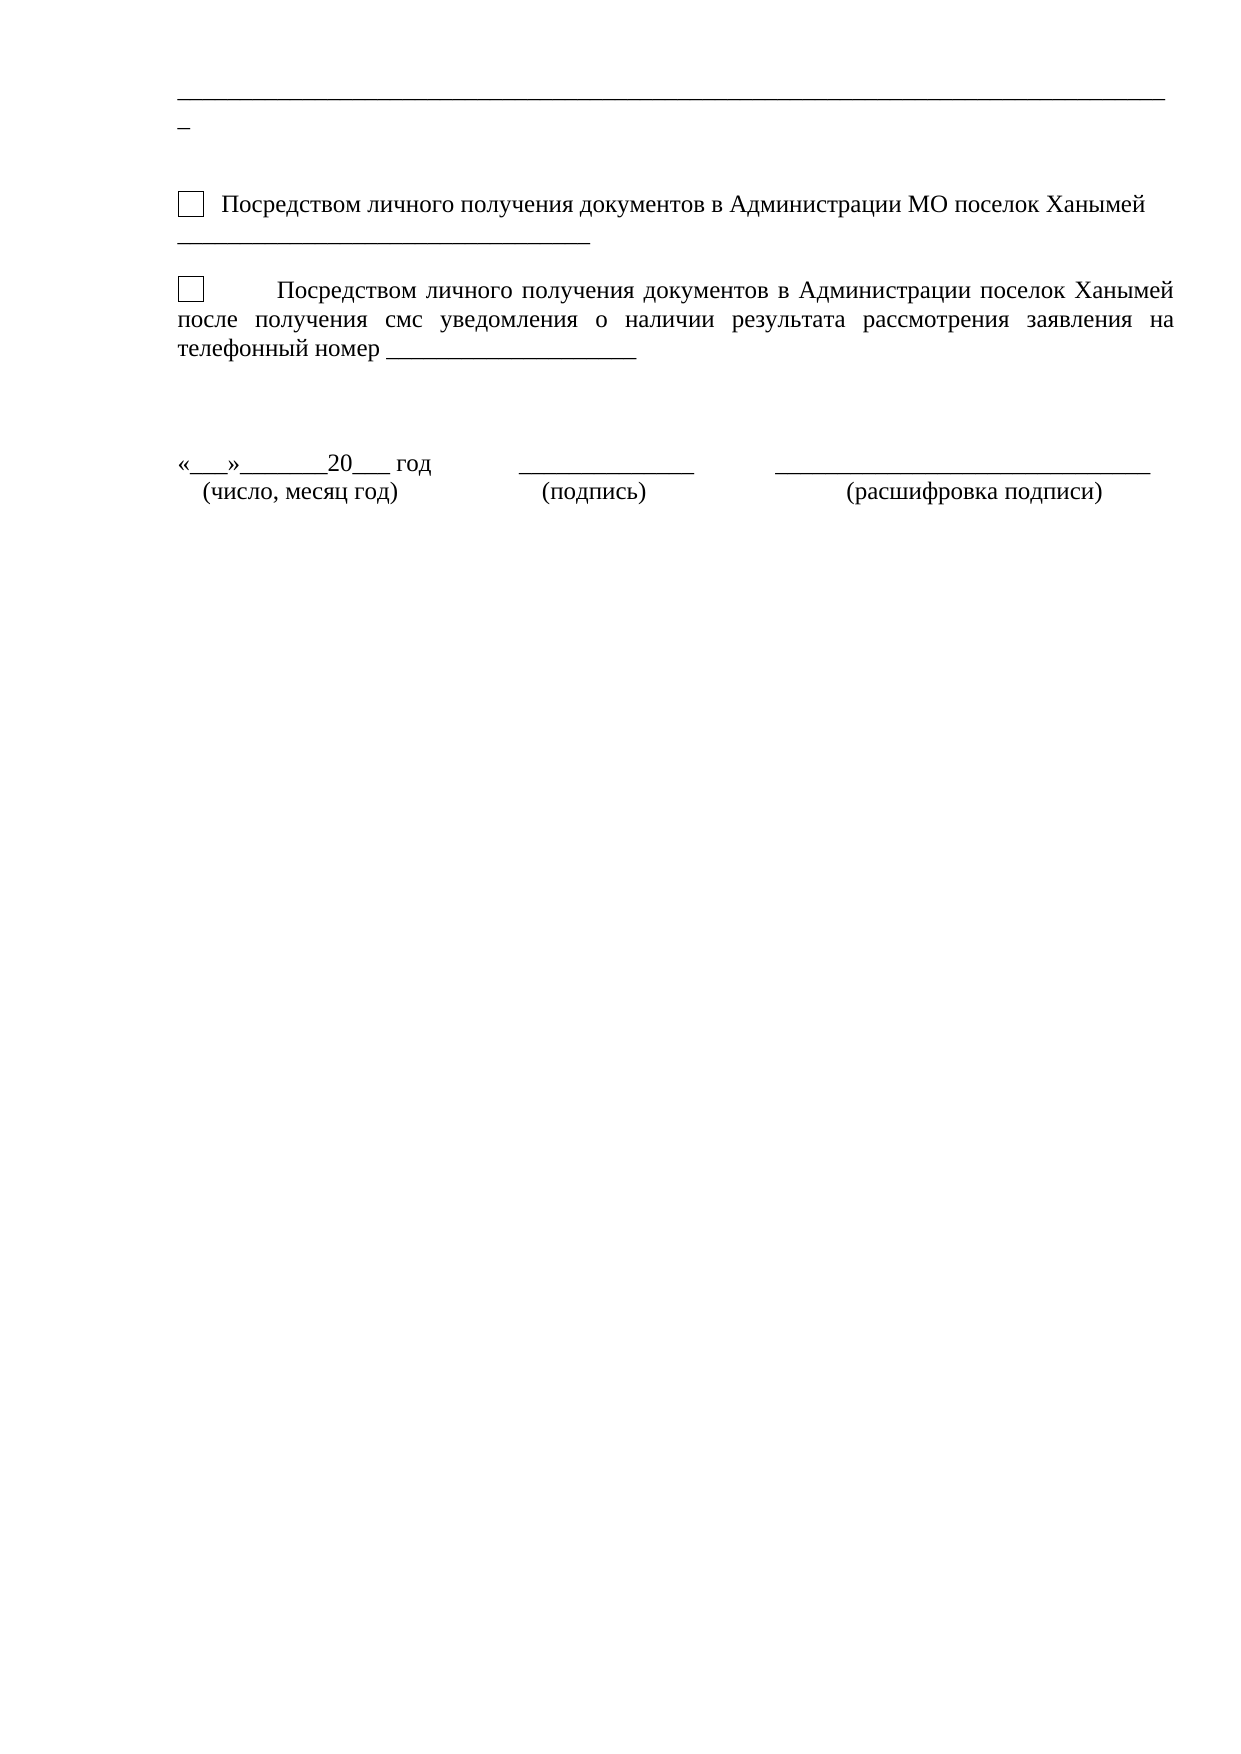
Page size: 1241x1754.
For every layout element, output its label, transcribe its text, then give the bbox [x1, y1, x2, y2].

text Посредством личного получения документов в Администрации МО поселок Ханымей [177, 189, 1175, 218]
text «___»_______20___ год ______________ ______________________________ [177, 448, 1175, 476]
text ________________________________________________________________________________ [177, 74, 1175, 131]
text Посредством личного получения документов в Администрации поселок Ханымей после получения смс уведомления о наличии результата рассмотрения заявления на телефонный номер ____________________ [177, 275, 1175, 361]
text _________________________________ [177, 218, 1175, 246]
text (число, месяц год) (подпись) (расшифровка подписи) [177, 476, 1175, 505]
